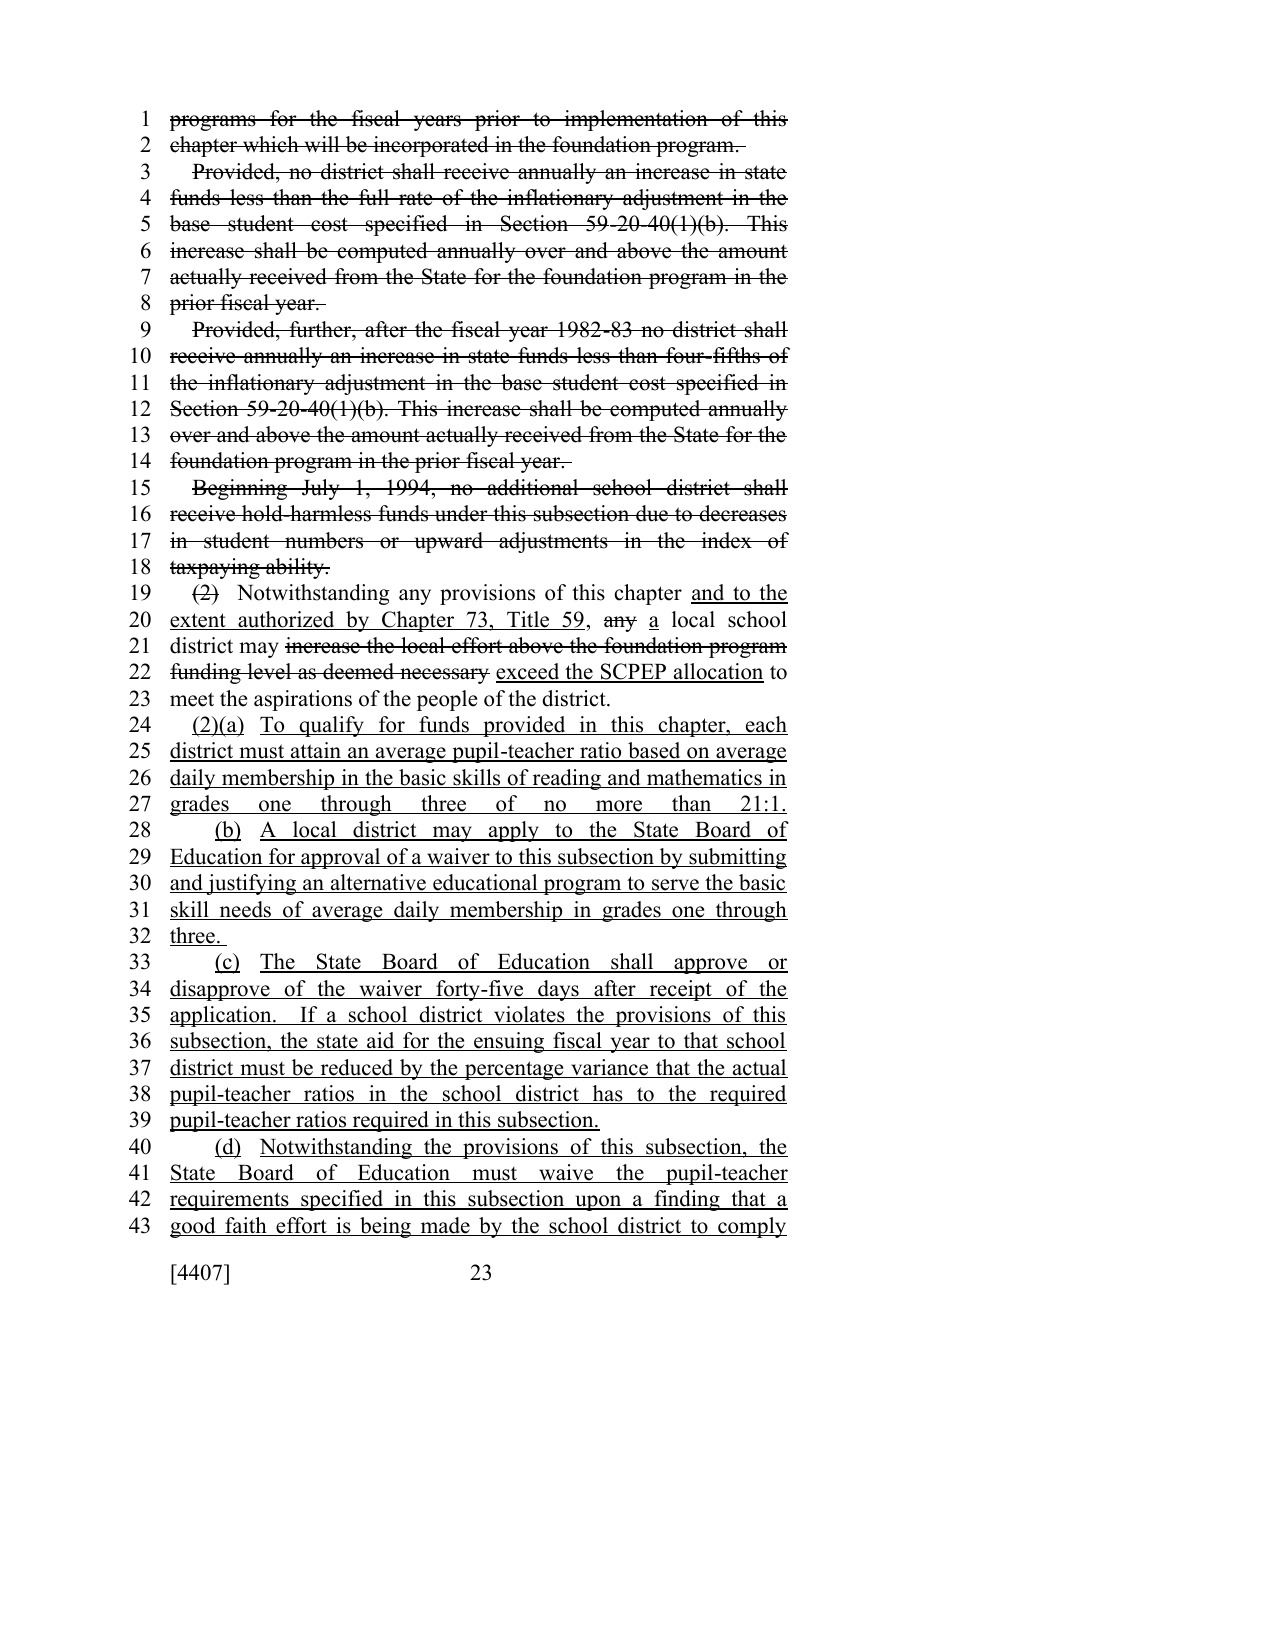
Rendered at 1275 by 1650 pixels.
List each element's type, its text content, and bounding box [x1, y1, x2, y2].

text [169, 1209, 787, 1235]
text Provided, further, after the fiscal year 1982-83 no district shall receive annually an increase in state funds less than four-fifths of the inflationary adjustment in the base student cost specified in Section 59-20-40(1)(b). This increase shall be computed annually over and above the amount actually received from the State for the foundation program in the prior fiscal year. [169, 316, 787, 356]
text (2) Notwithstanding any provisions of this chapter and to the extent authorized by Chapter 73, Title 59, any a local school district may increase the local effort above the foundation program funding level as deemed necessary exceed the SCPEP allocation to meet the aspirations of the people of the district. [169, 579, 787, 711]
text (2)(a) To qualify for funds provided in this chapter, each district must attain an average pupil-teacher ratio based on average daily membership in the basic skills of reading and mathematics in grades one through three of no more than 21:1. (b) A local district may apply to the State Board of Education for approval of a waiver to this subsection by submitting and justifying an alternative educational program to serve the basic skill needs of average daily membership in grades one through three. [169, 814, 787, 866]
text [169, 121, 787, 158]
text Provided, further, after the fiscal year 1982-83 no district shall receive annually an increase in state funds less than four-fifths of the inflationary adjustment in the base student cost specified in Section 59-20-40(1)(b). This increase shall be computed annually over and above the amount actually received from the State for the foundation program in the prior fiscal year. [169, 437, 787, 474]
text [169, 105, 787, 119]
text Beginning July 1, 1994, no additional school district shall receive hold-harmless funds under this subsection due to decreases in student numbers or upward adjustments in the index of taxpaying ability. [169, 542, 787, 579]
text Beginning July 1, 1994, no additional school district shall receive hold-harmless funds under this subsection due to decreases in student numbers or upward adjustments in the index of taxpaying ability. [169, 516, 787, 541]
text Provided, no district shall receive annually an increase in state funds less than the full rate of the inflationary adjustment in the base student cost specified in Section 59-20-40(1)(b). This increase shall be computed annually over and above the amount actually received from the State for the foundation program in the prior fiscal year. [169, 158, 787, 198]
text Provided, no district shall receive annually an increase in state funds less than the full rate of the inflationary adjustment in the base student cost specified in Section 59-20-40(1)(b). This increase shall be computed annually over and above the amount actually received from the State for the foundation program in the prior fiscal year. [169, 279, 787, 316]
text (c) The State Board of Education shall approve or disapprove of the waiver forty-five days after receipt of the application. If a school district violates the provisions of this subsection, the state aid for the ensuing fiscal year to that school district must be reduced by the percentage variance that the actual pupil-teacher ratios in the school district has to the required pupil-teacher ratios required in this subsection. [169, 948, 787, 998]
text Beginning July 1, 1994, no additional school district shall receive hold-harmless funds under this subsection due to decreases in student numbers or upward adjustments in the index of taxpaying ability. [169, 474, 787, 515]
text (2)(a) To qualify for funds provided in this chapter, each district must attain an average pupil-teacher ratio based on average daily membership in the basic skills of reading and mathematics in grades one through three of no more than 21:1. (b) A local district may apply to the State Board of Education for approval of a waiver to this subsection by submitting and justifying an alternative educational program to serve the basic skill needs of average daily membership in grades one through three. [169, 711, 787, 760]
